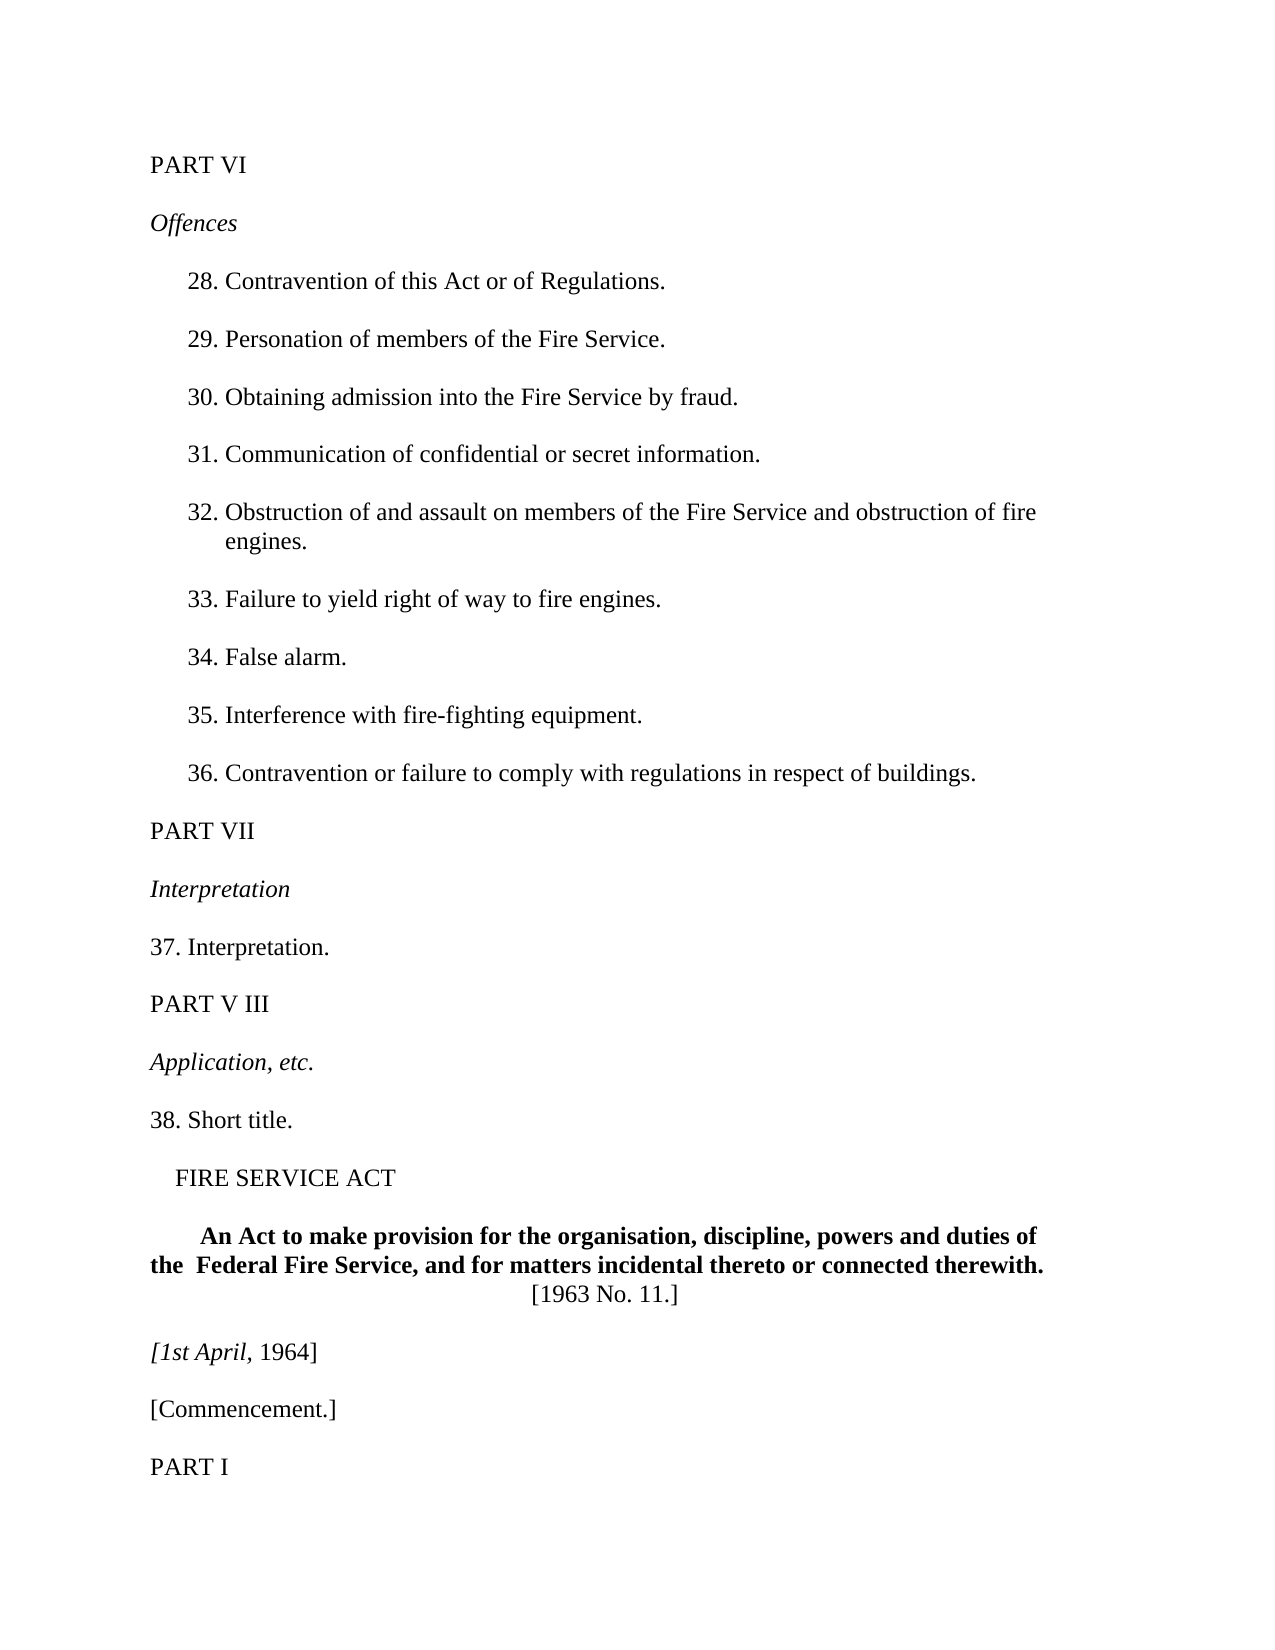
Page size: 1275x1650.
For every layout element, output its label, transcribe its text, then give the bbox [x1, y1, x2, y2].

text [1st April, 1964] [150, 1337, 1125, 1365]
text Interpretation [150, 874, 1125, 902]
text PART VI [150, 150, 1125, 179]
text [Commencement.] [150, 1394, 1125, 1423]
text Offences [150, 208, 1125, 237]
text Application, etc. [150, 1047, 1125, 1076]
list False alarm. [187, 642, 1125, 671]
text 37. Interpretation. [150, 932, 1125, 960]
text An Act to make provision for the organisation, discipline, powers and duties of the Federal Fire Service, and for matters incidental thereto or connected therewith. [1963 No. 11.] [150, 1221, 1125, 1307]
list Contravention of this Act or of Regulations. [187, 266, 1125, 294]
list Contravention or failure to comply with regulations in respect of buildings. [187, 758, 1125, 787]
text PART V III [150, 989, 1125, 1018]
text 38. Short title. [150, 1105, 1125, 1134]
text PART VII [150, 816, 1125, 844]
list Failure to yield right of way to fire engines. [187, 584, 1125, 613]
list Communication of confidential or secret information. [187, 439, 1125, 468]
list Interference with fire-fighting equipment. [187, 700, 1125, 729]
text FIRE SERVICE ACT [150, 1163, 1125, 1192]
text PART I [150, 1452, 1125, 1481]
list Personation of members of the Fire Service. [187, 324, 1125, 352]
list Obtaining admission into the Fire Service by fraud. [187, 382, 1125, 410]
list Obstruction of and assault on members of the Fire Service and obstruction of fire engines. [187, 497, 1125, 555]
